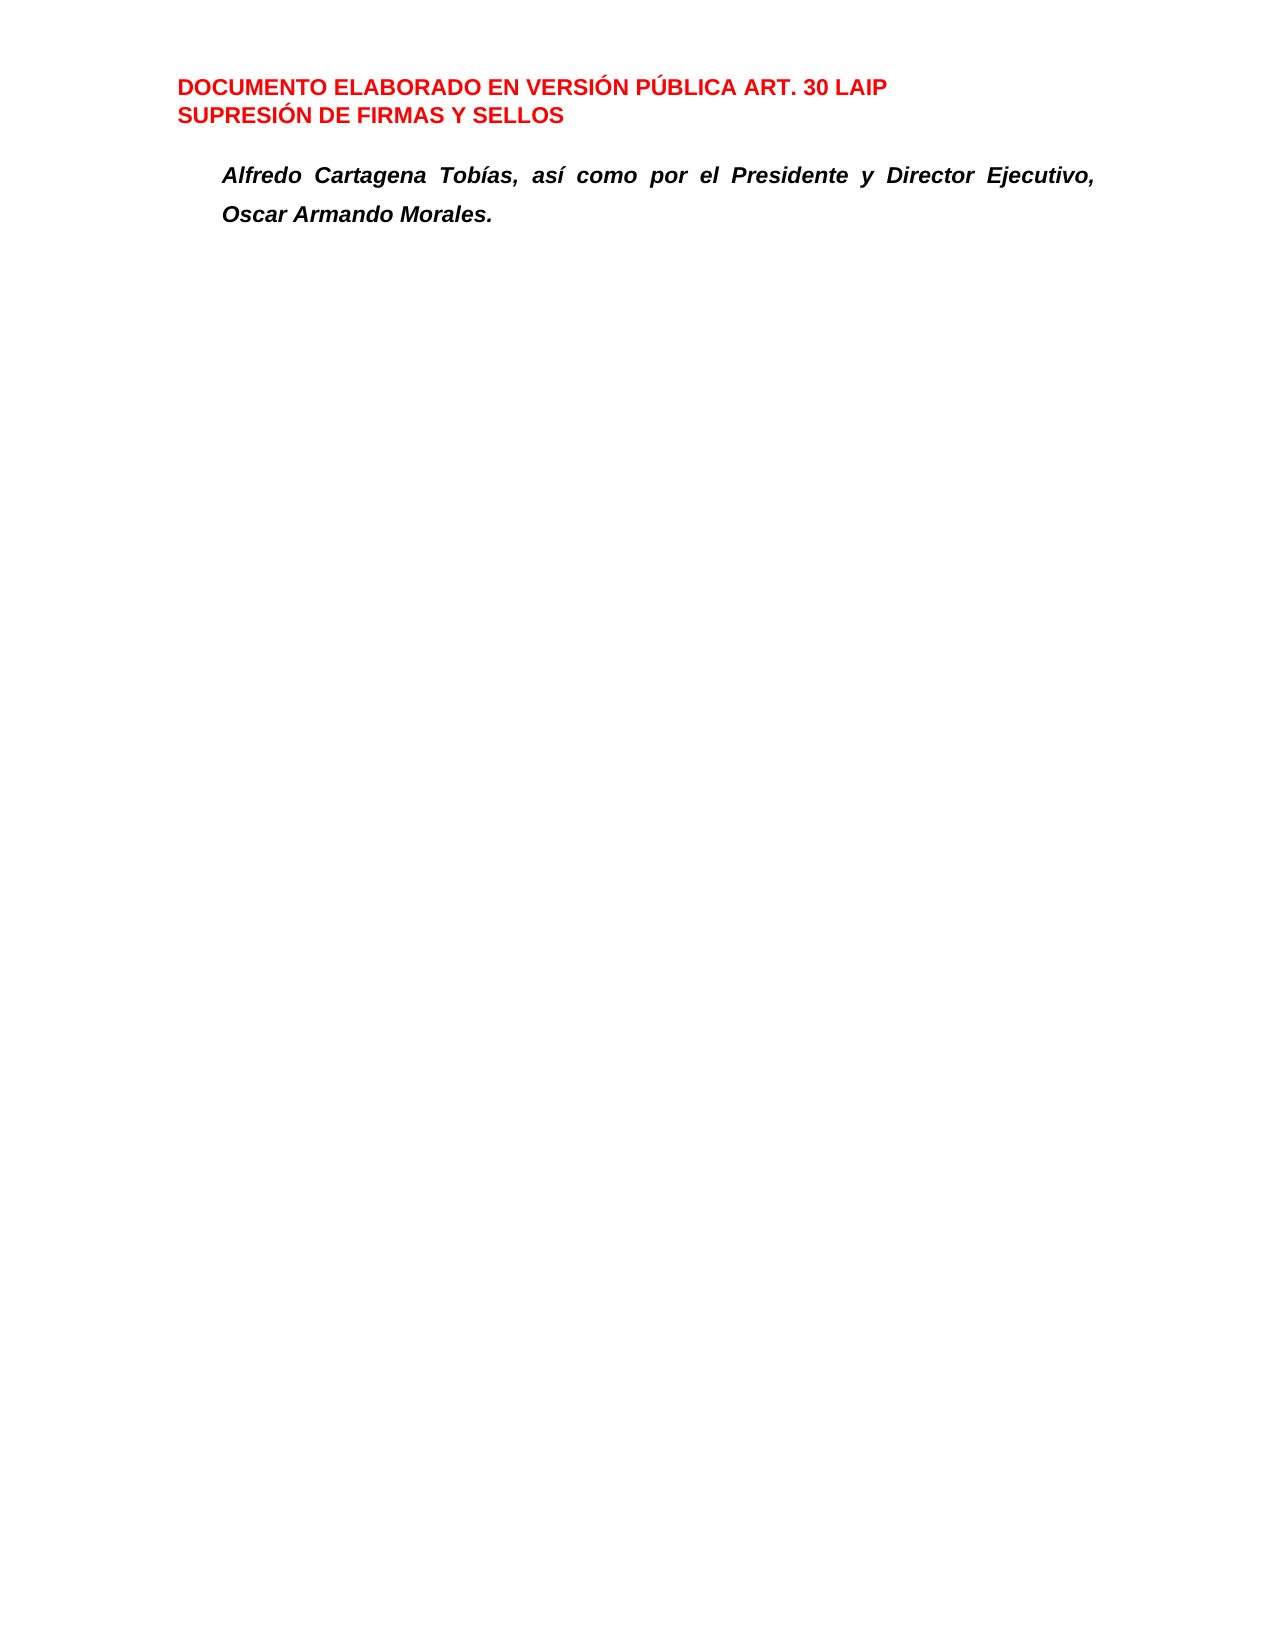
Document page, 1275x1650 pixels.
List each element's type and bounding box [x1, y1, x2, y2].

list [222, 162, 1098, 228]
